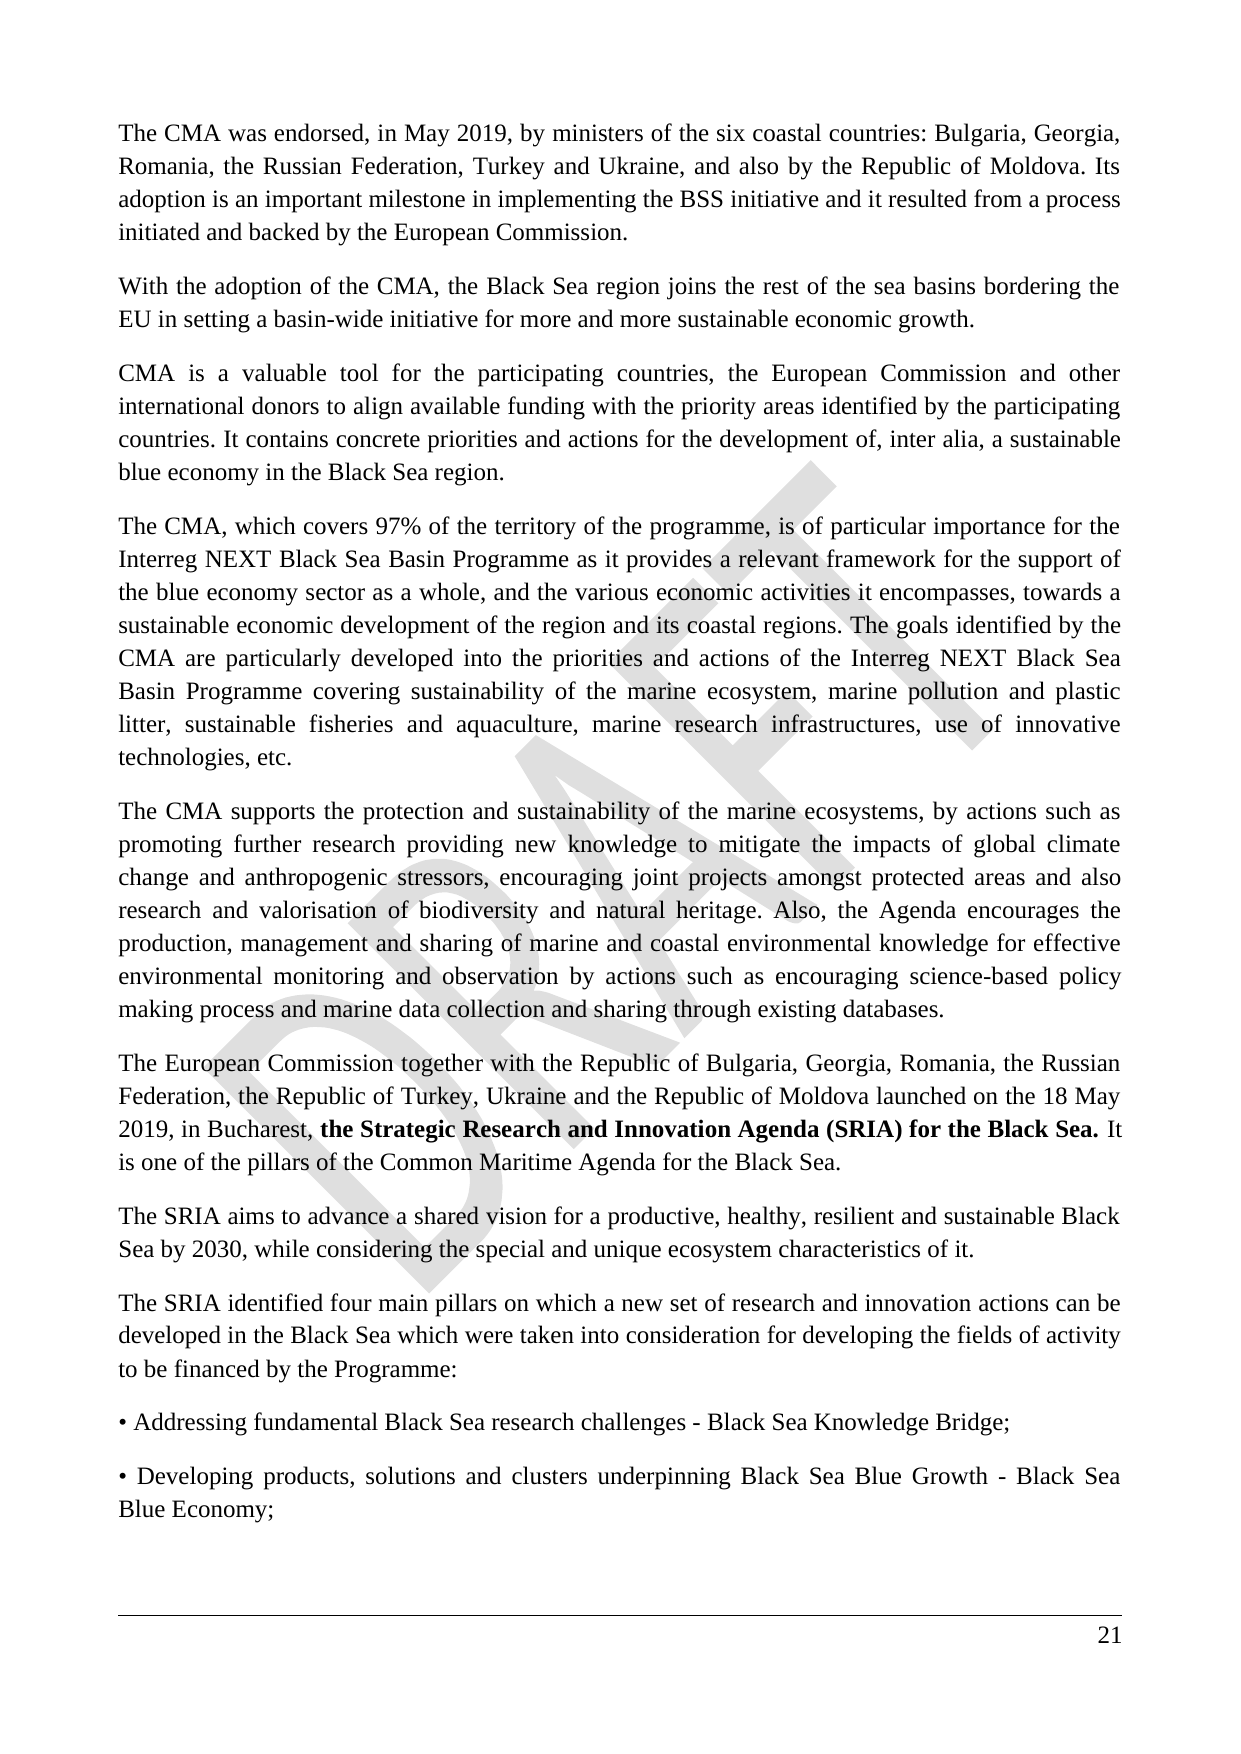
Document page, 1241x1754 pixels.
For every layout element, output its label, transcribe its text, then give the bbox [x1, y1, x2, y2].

text CMA is a valuable tool for the participating countries, the European Commission and other international donors to align available funding with the priority areas identified by the participating countries. It contains concrete priorities and actions for the development of, inter alia, a sustainable blue economy in the Black Sea region. [118, 358, 1122, 486]
text The CMA was endorsed, in May 2019, by ministers of the six coastal countries: Bulgaria, Georgia, Romania, the Russian Federation, Turkey and Ukraine, and also by the Republic of Moldova. Its adoption is an important milestone in implementing the BSS initiative and it resulted from a process initiated and backed by the European Commission. [118, 118, 1122, 246]
text The SRIA identified four main pillars on which a new set of research and innovation actions can be developed in the Black Sea which were taken into consideration for developing the fields of activity to be financed by the Programme: [118, 1288, 1122, 1382]
text The CMA, which covers 97% of the territory of the programme, is of particular importance for the Interreg NEXT Black Sea Basin Programme as it provides a relevant framework for the support of the blue economy sector as a whole, and the various economic activities it encompasses, towards a sustainable economic development of the region and its coastal regions. The goals identified by the CMA are particularly developed into the priorities and actions of the Interreg NEXT Black Sea Basin Programme covering sustainability of the marine ecosystem, marine pollution and plastic litter, sustainable fisheries and aquaculture, marine research infrastructures, use of innovative technologies, etc. [118, 511, 1122, 771]
text The SRIA aims to advance a shared vision for a productive, healthy, resilient and sustainable Black Sea by 2030, while considering the special and unique ecosystem characteristics of it. [118, 1201, 1122, 1262]
text • Addressing fundamental Black Sea research challenges - Black Sea Knowledge Bridge; [118, 1407, 1122, 1436]
text • Developing products, solutions and clusters underpinning Black Sea Blue Growth - Black Sea Blue Economy; [118, 1461, 1122, 1523]
text The European Commission together with the Republic of Bulgaria, Georgia, Romania, the Russian Federation, the Republic of Turkey, Ukraine and the Republic of Moldova launched on the 18 May 2019, in Bucharest, the Strategic Research and Innovation Agenda (SRIA) for the Black Sea. It is one of the pillars of the Common Maritime Agenda for the Black Sea. [118, 1048, 1122, 1176]
text The CMA supports the protection and sustainability of the marine ecosystems, by actions such as promoting further research providing new knowledge to mitigate the impacts of global climate change and anthropogenic stressors, encouraging joint projects amongst protected areas and also research and valorisation of biodiversity and natural heritage. Also, the Agenda encourages the production, management and sharing of marine and coastal environmental knowledge for effective environmental monitoring and observation by actions such as encouraging science-based policy making process and marine data collection and sharing through existing databases. [118, 796, 1122, 1023]
text With the adoption of the CMA, the Black Sea region joins the rest of the sea basins bordering the EU in setting a basin-wide initiative for more and more sustainable economic growth. [118, 271, 1122, 333]
